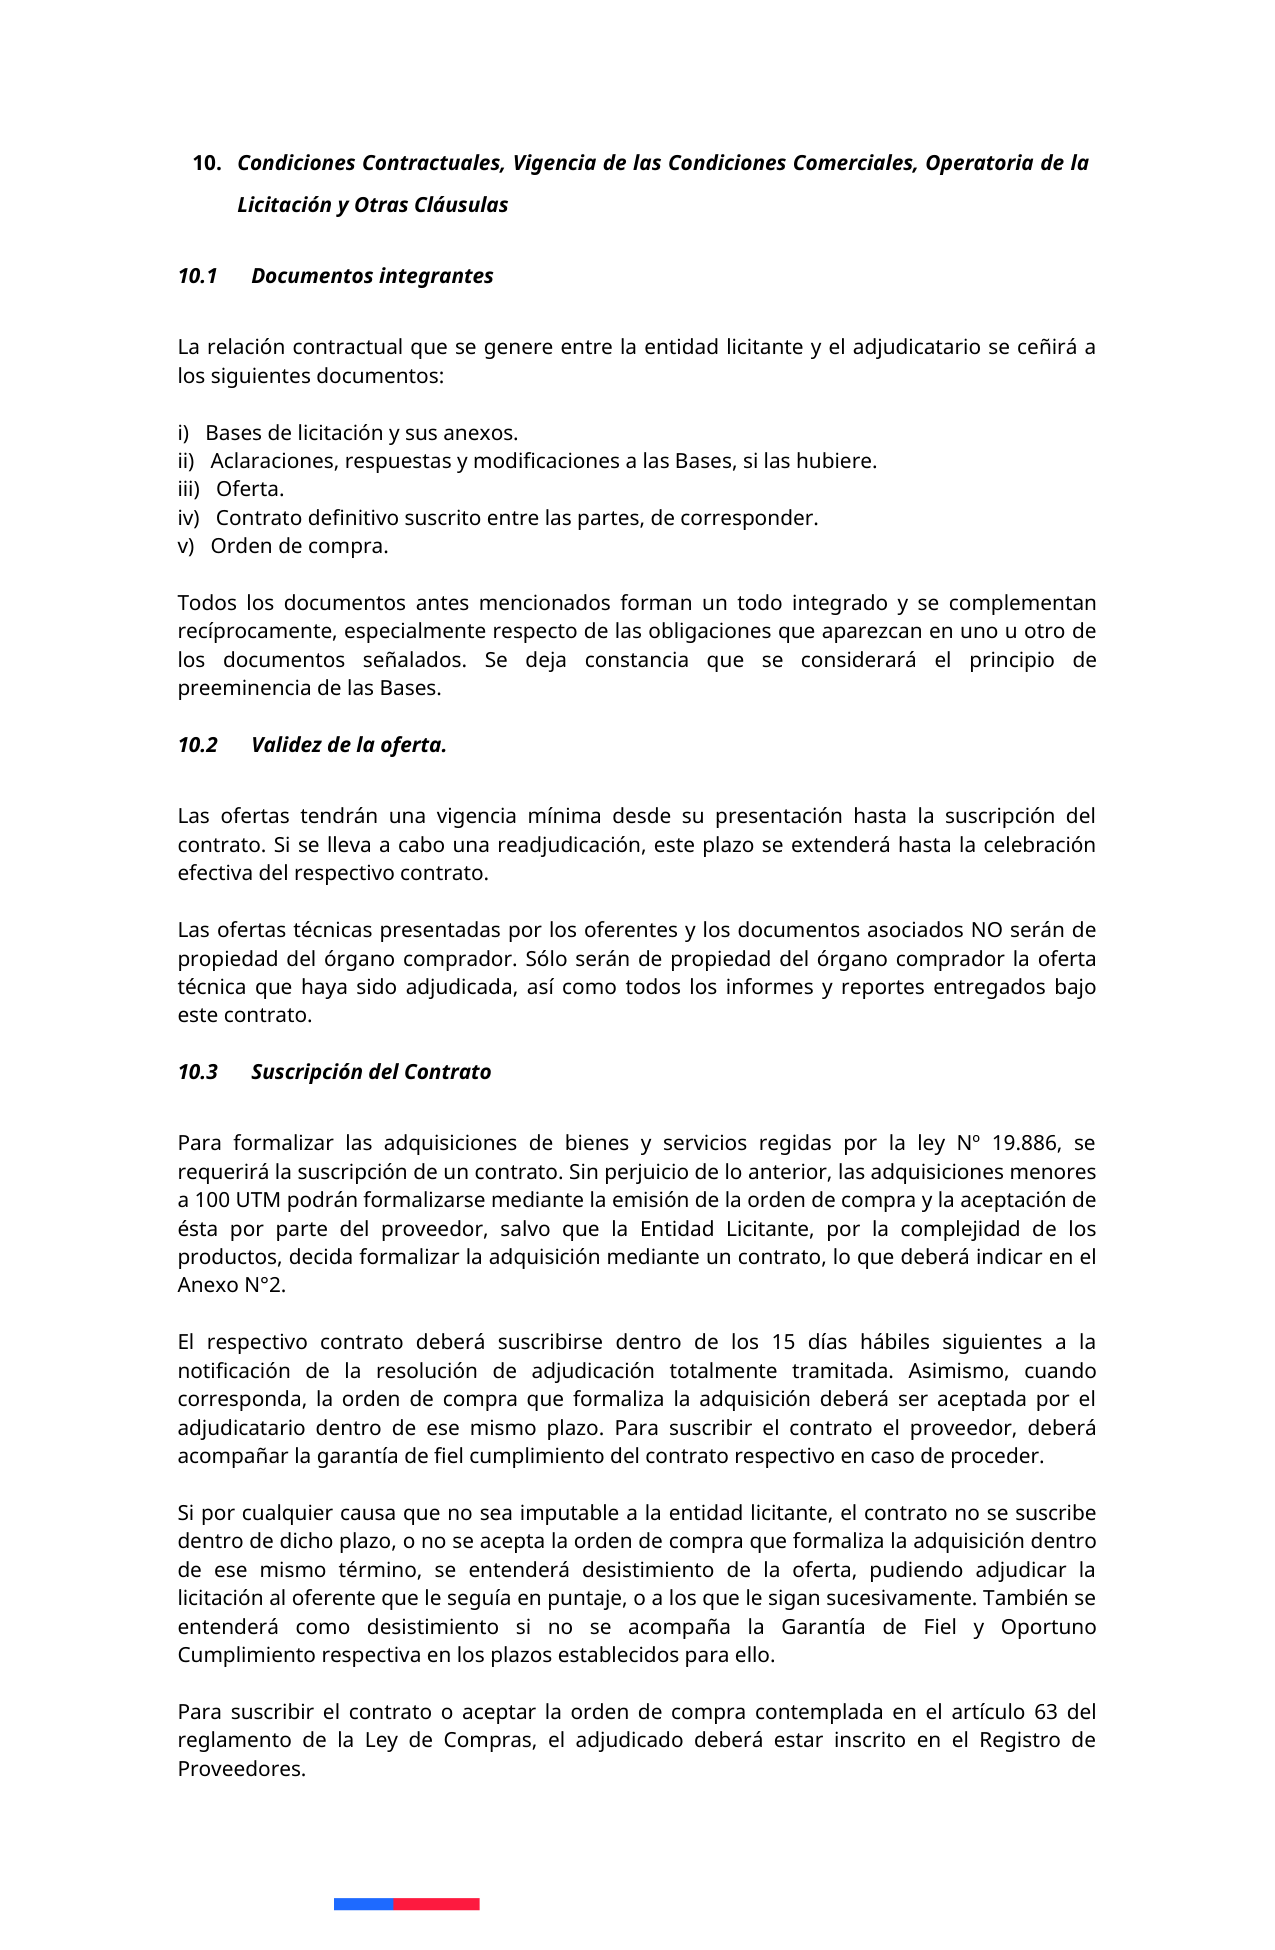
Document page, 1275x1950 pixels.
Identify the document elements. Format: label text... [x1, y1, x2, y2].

list Condiciones Contractuales, Vigencia de las Condiciones Comerciales, Operatoria de la Licitación y Otras Cláusulas [192, 148, 1093, 219]
text Para suscribir el contrato o aceptar la orden de compra contemplada en el artículo 63 del reglamento de la Ley de Compras, el adjudicado deberá estar inscrito en el Registro de Proveedores. [177, 1697, 1098, 1782]
text Las ofertas técnicas presentadas por los oferentes y los documentos asociados NO serán de propiedad del órgano comprador. Sólo serán de propiedad del órgano comprador la oferta técnica que haya sido adjudicada, así como todos los informes y reportes entregados bajo este contrato. [177, 915, 1098, 1029]
picture [200, 1782, 608, 1912]
text La relación contractual que se genere entre la entidad licitante y el adjudicatario se ceñirá a los siguientes documentos: [177, 332, 1098, 389]
text v) Orden de compra. [177, 531, 1098, 560]
text El respectivo contrato deberá suscribirse dentro de los 15 días hábiles siguientes a la notificación de la resolución de adjudicación totalmente tramitada. Asimismo, cuando corresponda, la orden de compra que formaliza la adquisición deberá ser aceptada por el adjudicatario dentro de ese mismo plazo. Para suscribir el contrato el proveedor, deberá acompañar la garantía de fiel cumplimiento del contrato respectivo en caso de proceder. [177, 1327, 1098, 1470]
text i) Bases de licitación y sus anexos. [177, 418, 1098, 446]
list Suscripción del Contrato [177, 1057, 1045, 1086]
text Si por cualquier causa que no sea imputable a la entidad licitante, el contrato no se suscribe dentro de dicho plazo, o no se acepta la orden de compra que formaliza la adquisición dentro de ese mismo término, se entenderá desistimiento de la oferta, pudiendo adjudicar la licitación al oferente que le seguía en puntaje, o a los que le sigan sucesivamente. También se entenderá como desistimiento si no se acompaña la Garantía de Fiel y Oportuno Cumplimiento respectiva en los plazos establecidos para ello. [177, 1498, 1098, 1669]
text Las ofertas tendrán una vigencia mínima desde su presentación hasta la suscripción del contrato. Si se lleva a cabo una readjudicación, este plazo se extenderá hasta la celebración efectiva del respectivo contrato. [177, 801, 1098, 887]
text iv) Contrato definitivo suscrito entre las partes, de corresponder. [177, 503, 1098, 531]
text ii) Aclaraciones, respuestas y modificaciones a las Bases, si las hubiere. [177, 446, 1098, 474]
list Documentos integrantes [177, 261, 1045, 290]
list Validez de la oferta. [177, 730, 1045, 759]
text Todos los documentos antes mencionados forman un todo integrado y se complementan recíprocamente, especialmente respecto de las obligaciones que aparezcan en uno u otro de los documentos señalados. Se deja constancia que se considerará el principio de preeminencia de las Bases. [177, 588, 1098, 702]
text Para formalizar las adquisiciones de bienes y servicios regidas por la ley Nº 19.886, se requerirá la suscripción de un contrato. Sin perjuicio de lo anterior, las adquisiciones menores a 100 UTM podrán formalizarse mediante la emisión de la orden de compra y la aceptación de ésta por parte del proveedor, salvo que la Entidad Licitante, por la complejidad de los productos, decida formalizar la adquisición mediante un contrato, lo que deberá indicar en el Anexo N°2. [177, 1128, 1098, 1299]
text iii) Oferta. [177, 474, 1098, 503]
